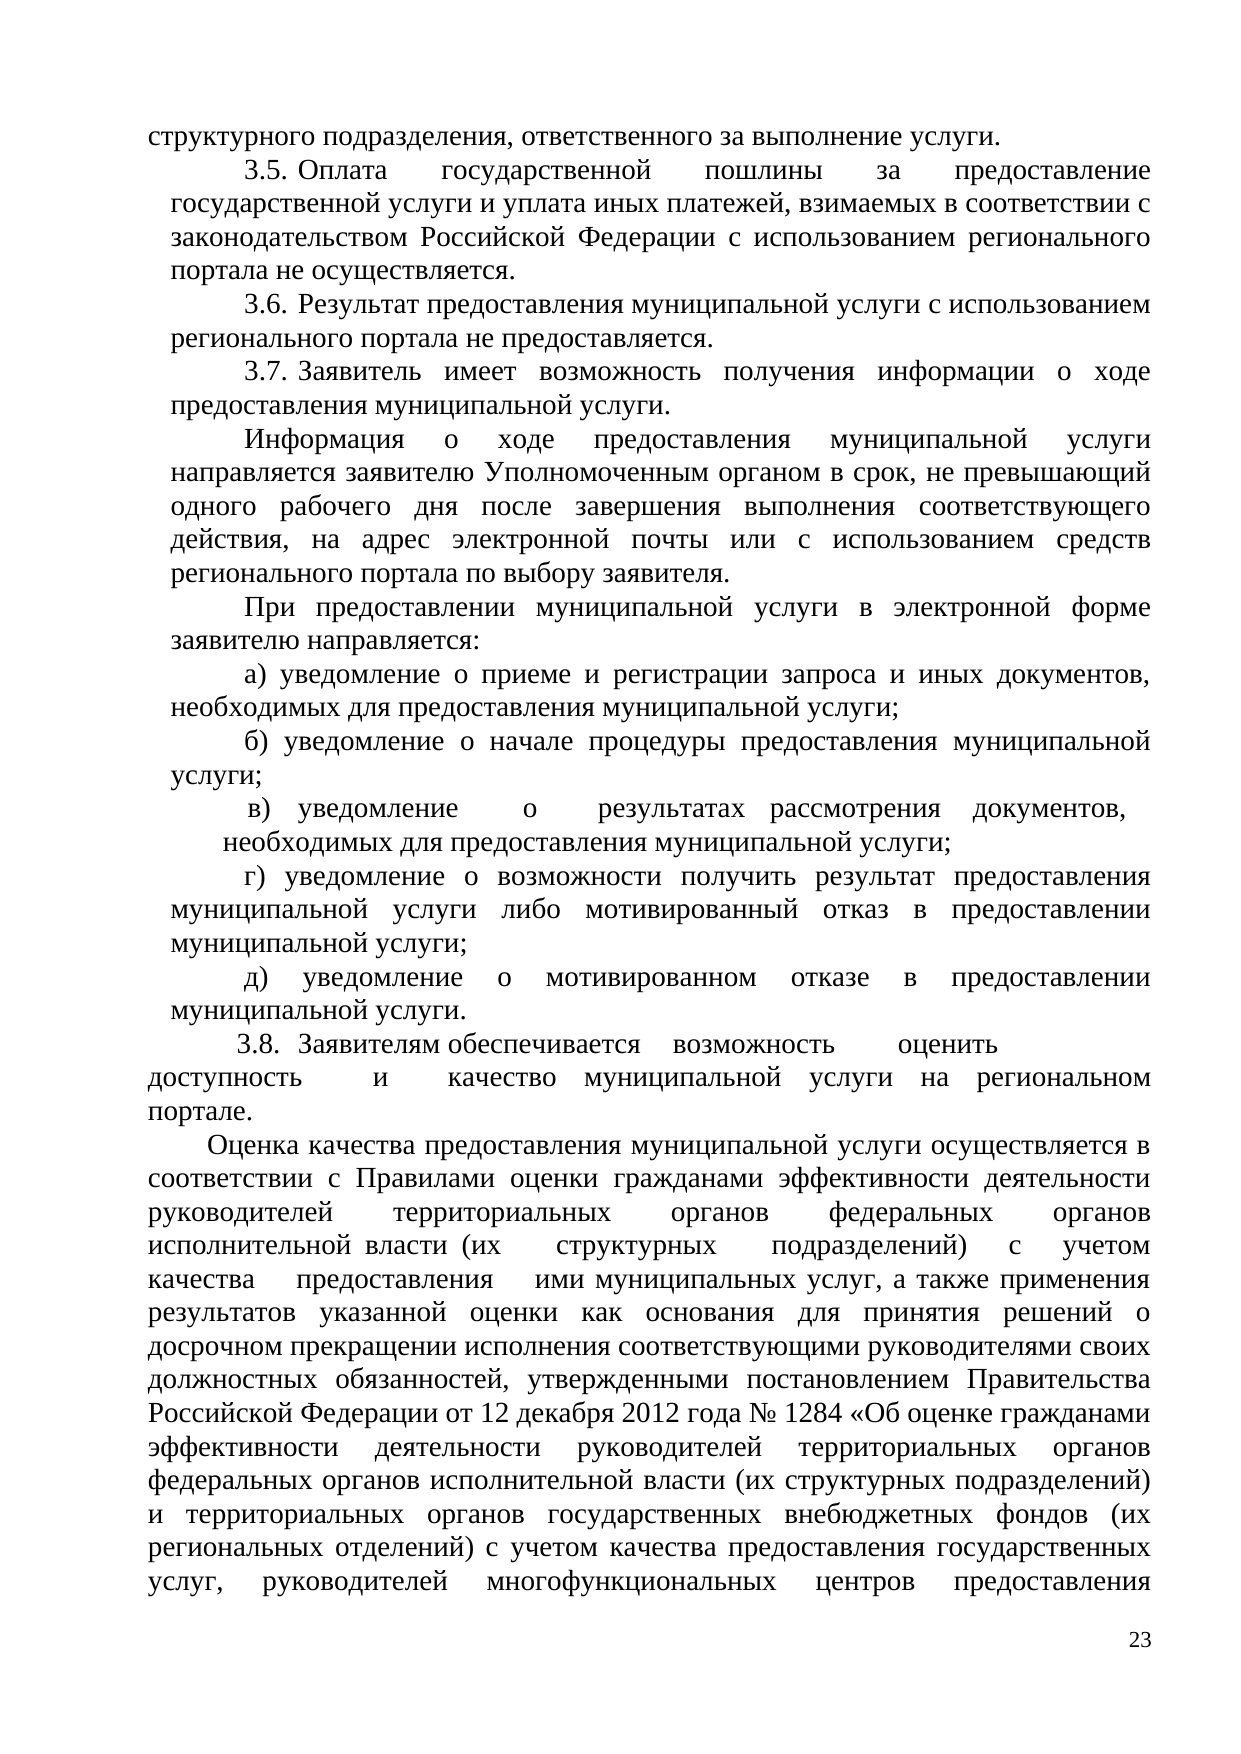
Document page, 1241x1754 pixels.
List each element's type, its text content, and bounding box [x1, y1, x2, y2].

text в) уведомление о результатах рассмотрения документов, необходимых для предоставления муниципальной услуги; [170, 791, 1152, 858]
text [148, 1127, 1152, 1596]
text а) уведомление о приеме и регистрации запроса и иных документов, необходимых для предоставления муниципальной услуги; [170, 656, 1152, 723]
text При предоставлении муниципальной услуги в электронной форме заявителю направляется: [170, 589, 1152, 656]
text 3.6. Результат предоставления муниципальной услуги с использованием регионального портала не предоставляется. [170, 286, 1152, 353]
text 3.7. Заявитель имеет возможность получения информации о ходе предоставления муниципальной услуги. [170, 353, 1152, 421]
text д) уведомление о мотивированном отказе в предоставлении муниципальной услуги. [170, 959, 1152, 1026]
text 3.8. Заявителям обеспечивается возможность оценить доступность и качество муниципальной услуги на региональном портале. [148, 1026, 1152, 1127]
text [148, 118, 1152, 152]
text б) уведомление о начале процедуры предоставления муниципальной услуги; [170, 723, 1152, 790]
text Информация о ходе предоставления муниципальной услуги направляется заявителю Уполномоченным органом в срок, не превышающий одного рабочего дня после завершения выполнения соответствующего действия, на адрес электронной почты или с использованием средств регионального портала по выбору заявителя. [170, 421, 1152, 588]
text 3.5. Оплата государственной пошлины за предоставление государственной услуги и уплата иных платежей, взимаемых в соответствии с законодательством Российской Федерации с использованием регионального портала не осуществляется. [170, 152, 1152, 286]
text г) уведомление о возможности получить результат предоставления муниципальной услуги либо мотивированный отказ в предоставлении муниципальной услуги; [170, 858, 1152, 958]
